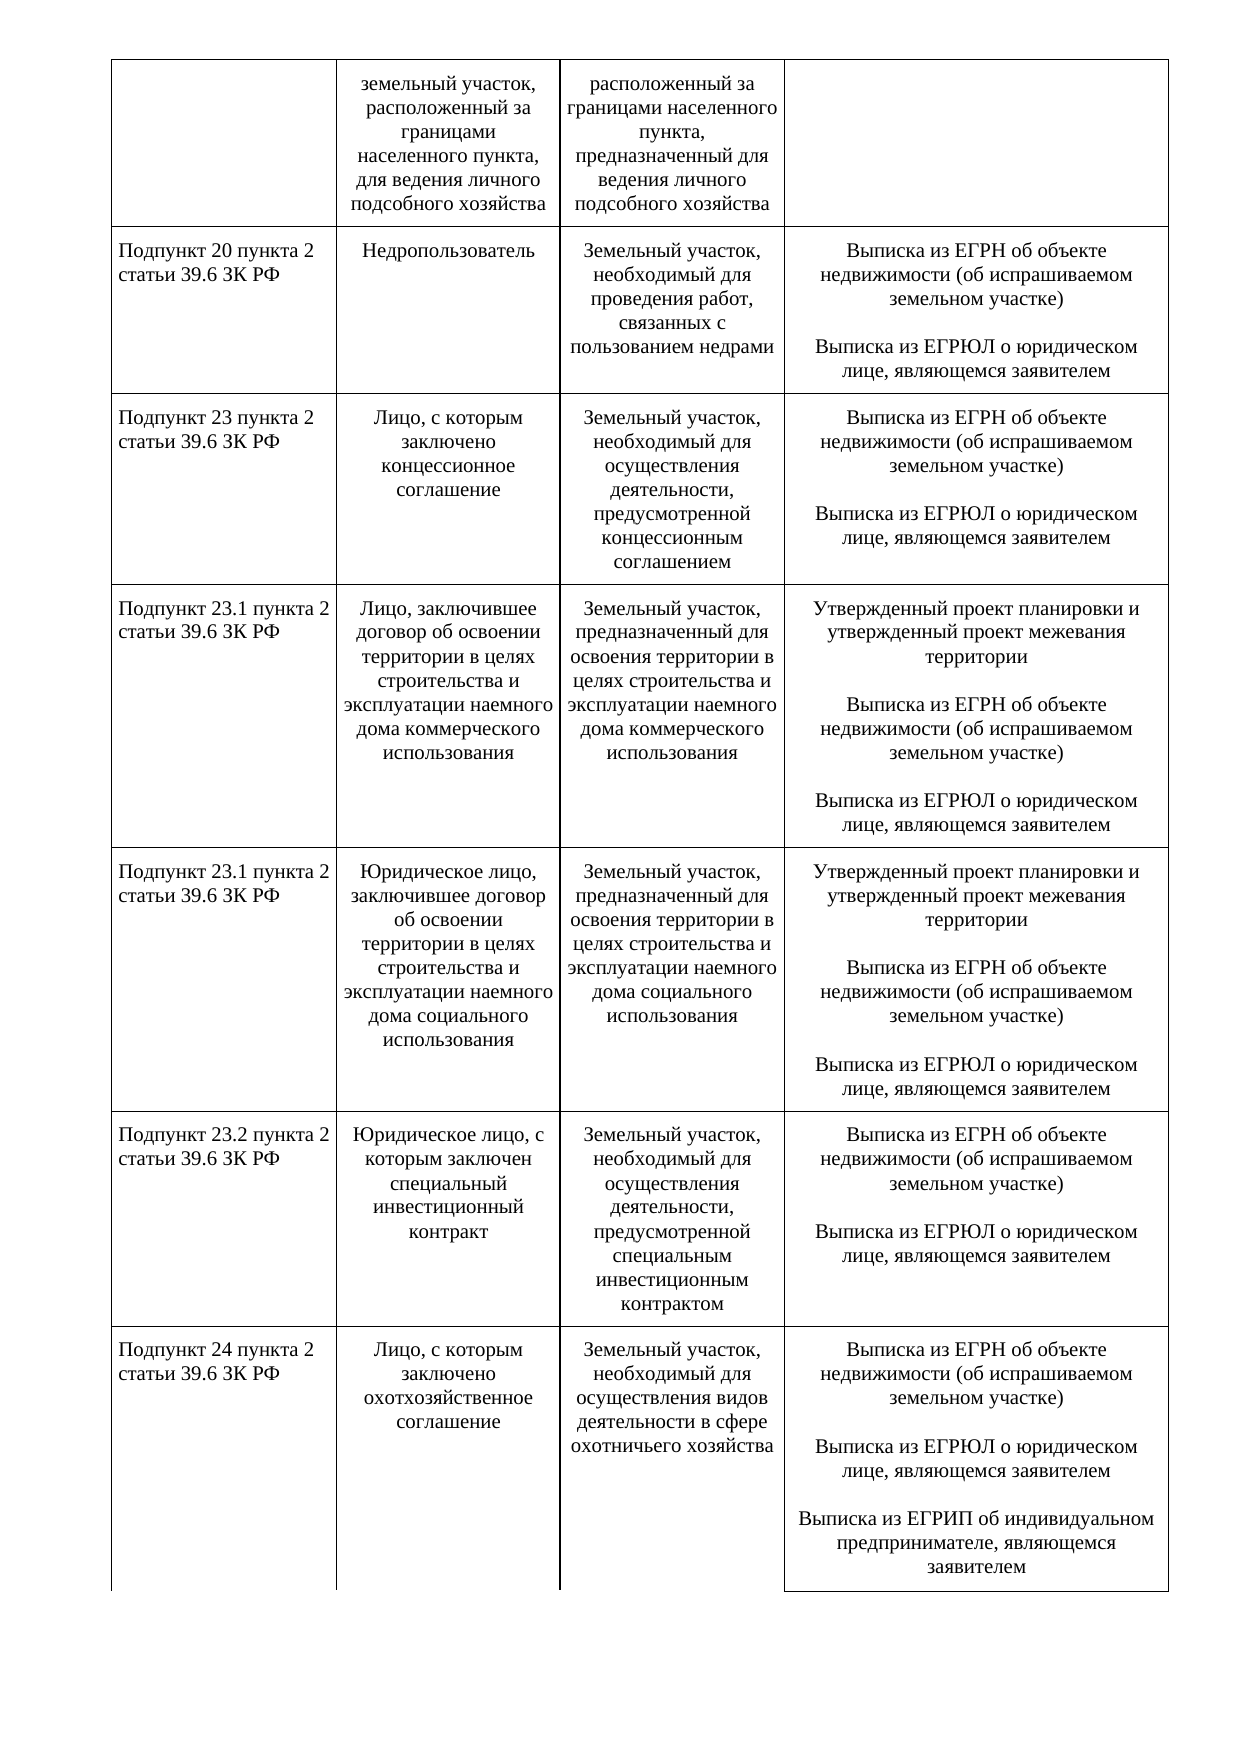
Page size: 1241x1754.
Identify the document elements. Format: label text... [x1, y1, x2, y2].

table_cell Выписка из ЕГРН об объекте недвижимости (об испрашиваемом земельном участке) Выписка из ЕГРЮЛ о юридическом лице, являющемся заявителем [785, 1112, 1168, 1326]
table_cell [112, 60, 336, 226]
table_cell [785, 60, 1168, 226]
table_cell Подпункт 23 пункта 2 статьи 39.6 ЗК РФ [112, 394, 336, 584]
table_cell Подпункт 23.2 пункта 2 статьи 39.6 ЗК РФ [112, 1112, 336, 1326]
table_cell Утвержденный проект планировки и утвержденный проект межевания территории Выписка из ЕГРН об объекте недвижимости (об испрашиваемом земельном участке) Выписка из ЕГРЮЛ о юридическом лице, являющемся заявителем [785, 585, 1168, 847]
table_cell Лицо, с которым заключено концессионное соглашение [337, 394, 559, 584]
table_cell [561, 60, 784, 226]
table_cell Подпункт 24 пункта 2 статьи 39.6 ЗК РФ [112, 1327, 337, 1591]
table_cell Подпункт 23.1 пункта 2 статьи 39.6 ЗК РФ [112, 585, 336, 847]
table_cell Утвержденный проект планировки и утвержденный проект межевания территории Выписка из ЕГРН об объекте недвижимости (об испрашиваемом земельном участке) Выписка из ЕГРЮЛ о юридическом лице, являющемся заявителем [785, 848, 1168, 1111]
table_cell Подпункт 23.1 пункта 2 статьи 39.6 ЗК РФ [112, 848, 336, 1111]
table_cell Недропользователь [337, 227, 559, 393]
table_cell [785, 1327, 1168, 1591]
table_cell Подпункт 20 пункта 2 статьи 39.6 ЗК РФ [112, 227, 336, 393]
table_cell Земельный участок, необходимый для осуществления деятельности, предусмотренной специальным инвестиционным контрактом [561, 1112, 784, 1326]
table_cell Выписка из ЕГРН об объекте недвижимости (об испрашиваемом земельном участке) Выписка из ЕГРЮЛ о юридическом лице, являющемся заявителем [785, 227, 1168, 393]
table_cell Земельный участок, необходимый для проведения работ, связанных с пользованием недрами [561, 227, 784, 393]
table_cell Лицо, с которым заключено охотхозяйственное соглашение [337, 1327, 560, 1591]
table_cell Земельный участок, предназначенный для освоения территории в целях строительства и эксплуатации наемного дома социального использования [561, 848, 784, 1111]
table_cell Юридическое лицо, заключившее договор об освоении территории в целях строительства и эксплуатации наемного дома социального использования [337, 848, 559, 1111]
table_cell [337, 60, 559, 226]
table_cell Земельный участок, необходимый для осуществления видов деятельности в сфере охотничьего хозяйства [560, 1327, 784, 1591]
table_cell Выписка из ЕГРН об объекте недвижимости (об испрашиваемом земельном участке) Выписка из ЕГРЮЛ о юридическом лице, являющемся заявителем [785, 394, 1168, 584]
table_cell Лицо, заключившее договор об освоении территории в целях строительства и эксплуатации наемного дома коммерческого использования [337, 585, 559, 847]
table_cell Земельный участок, предназначенный для освоения территории в целях строительства и эксплуатации наемного дома коммерческого использования [561, 585, 784, 847]
table_cell Юридическое лицо, с которым заключен специальный инвестиционный контракт [337, 1112, 559, 1326]
table_cell Земельный участок, необходимый для осуществления деятельности, предусмотренной концессионным соглашением [561, 394, 784, 584]
